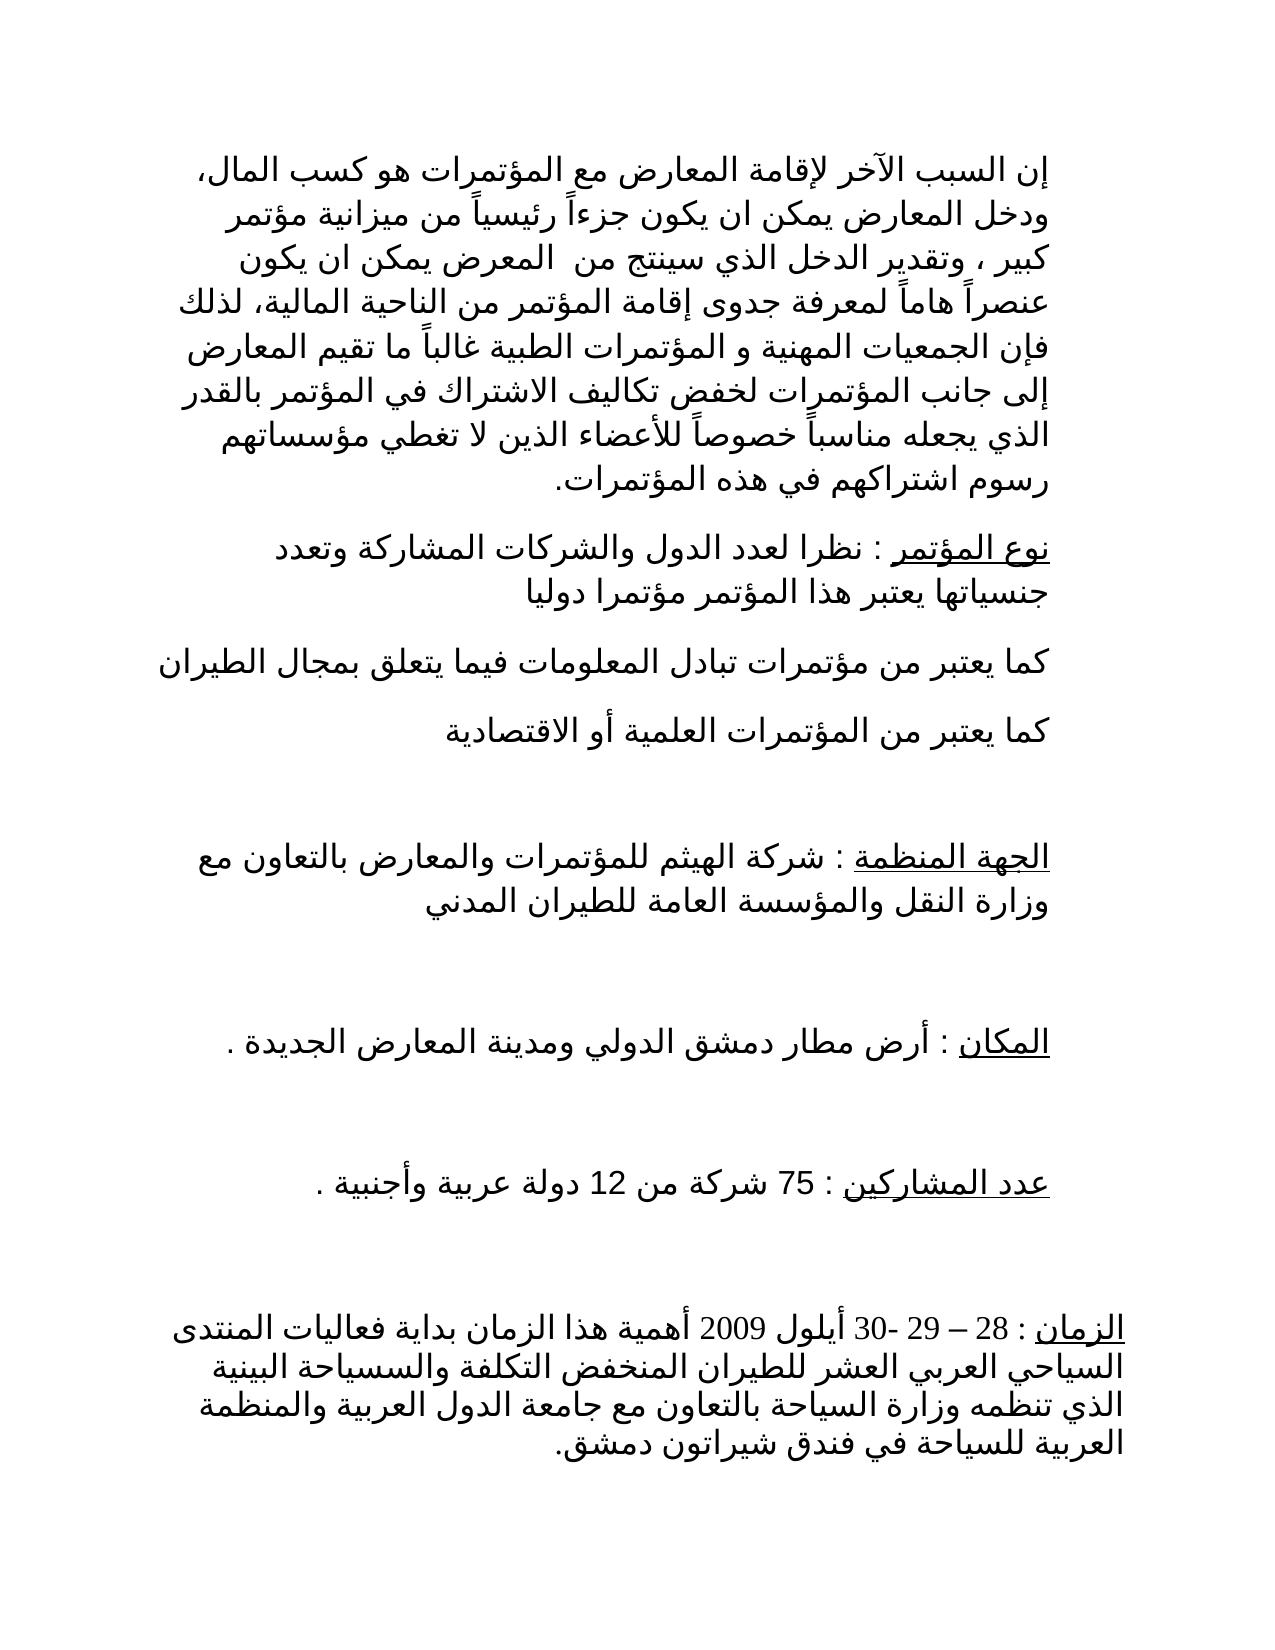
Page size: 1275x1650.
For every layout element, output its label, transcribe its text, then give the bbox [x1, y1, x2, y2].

text الجهة المنظمة : شركة الهيثم للمؤتمرات والمعارض بالتعاون مع وزارة النقل والمؤسسة العامة للطيران المدني [150, 837, 1050, 920]
text عدد المشاركين : 75 شركة من 12 دولة عربية وأجنبية . [150, 1163, 1050, 1202]
text نوع المؤتمر : نظرا لعدد الدول والشركات المشاركة وتعدد جنسياتها يعتبر هذا المؤتمر مؤتمرا دوليا [150, 528, 1050, 611]
text إن السبب الآخر لإقامة المعارض مع المؤتمرات هو كسب المال، ودخل المعارض يمكن ان يكون جزءاً رئيسياً من ميزانية مؤتمر كبير ، وتقدير الدخل الذي سينتج من المعرض يمكن ان يكون عنصراً هاماً لمعرفة جدوى إقامة المؤتمر من الناحية المالية، لذلك فإن الجمعيات المهنية و المؤتمرات الطبية غالباً ما تقيم المعارض إلى جانب المؤتمرات لخفض تكاليف الاشتراك في المؤتمر بالقدر الذي يجعله مناسباً خصوصاً للأعضاء الذين لا تغطي مؤسساتهم رسوم اشتراكهم في هذه المؤتمرات. [150, 150, 1050, 498]
text كما يعتبر من مؤتمرات تبادل المعلومات فيما يتعلق بمجال الطيران [150, 642, 1050, 680]
text الزمان : 28 – 29 -30 أيلول 2009 أهمية هذا الزمان بداية فعاليات المنتدى السياحي العربي العشر للطيران المنخفض التكلفة والسسياحة البينية الذي تنظمه وزارة السياحة بالتعاون مع جامعة الدول العربية والمنظمة العربية للسياحة في فندق شيراتون دمشق. [150, 1308, 1125, 1462]
text كما يعتبر من المؤتمرات العلمية أو الاقتصادية [150, 711, 1050, 749]
text المكان : أرض مطار دمشق الدولي ومدينة المعارض الجديدة . [150, 1022, 1050, 1061]
